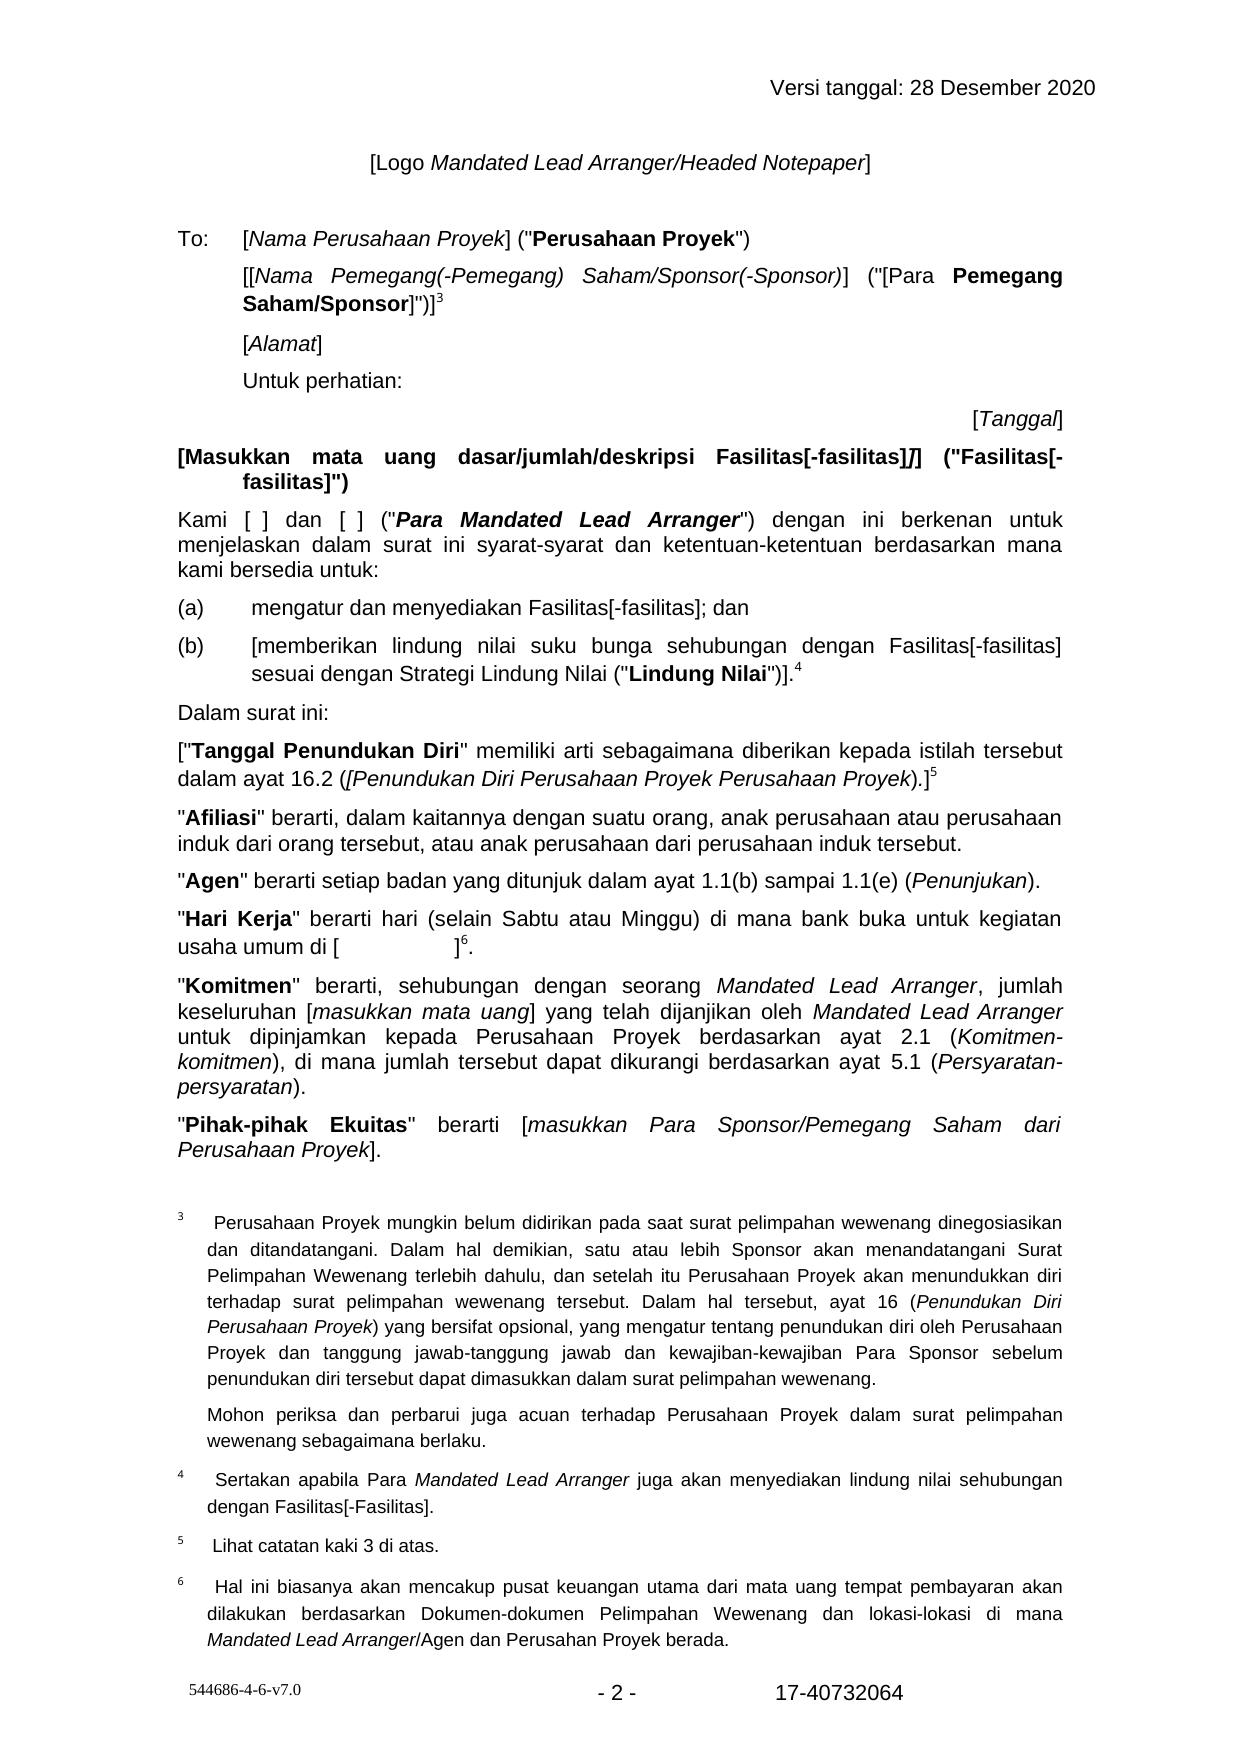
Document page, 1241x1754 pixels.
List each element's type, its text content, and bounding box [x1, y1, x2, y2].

text [[Nama Pemegang(-Pemegang) Saham/Sponsor(-Sponsor)] ("[Para Pemegang Saham/Sponsor]")] [177, 263, 1063, 318]
text [Logo Mandated Lead Arranger/Headed Notepaper] [177, 150, 1063, 175]
text [Tanggal] [177, 406, 1063, 431]
text "Komitmen" berarti, sehubungan dengan seorang Mandated Lead Arranger, jumlah keseluruhan [masukkan mata uang] yang telah dijanjikan oleh Mandated Lead Arranger untuk dipinjamkan kepada Perusahaan Proyek berdasarkan ayat 2.1 (Komitmen-komitmen), di mana jumlah tersebut dapat dikurangi berdasarkan ayat 5.1 (Persyaratan-persyaratan). [177, 973, 1063, 1099]
text Untuk perhatian: [177, 368, 1063, 393]
text "Hari Kerja" berarti hari (selain Sabtu atau Minggu) di mana bank buka untuk kegiatan usaha umum di [ ]. [177, 906, 1063, 961]
text [Masukkan mata uang dasar/jumlah/deskripsi Fasilitas[-fasilitas]]] ("Fasilitas[-fasilitas]") [177, 444, 1063, 494]
text Dalam surat ini: [177, 700, 1063, 725]
list mengatur dan menyediakan Fasilitas[-fasilitas]; dan [177, 595, 1063, 620]
text "Afiliasi" berarti, dalam kaitannya dengan suatu orang, anak perusahaan atau perusahaan induk dari orang tersebut, atau anak perusahaan dari perusahaan induk tersebut. [177, 805, 1063, 856]
text To: [Nama Perusahaan Proyek] ("Perusahaan Proyek") [177, 225, 1063, 251]
list [memberikan lindung nilai suku bunga sehubungan dengan Fasilitas[-fasilitas] sesuai dengan Strategi Lindung Nilai ("Lindung Nilai")]. [177, 632, 1063, 687]
text [Alamat] [177, 331, 1063, 356]
text ["Tanggal Penundukan Diri" memiliki arti sebagaimana diberikan kepada istilah tersebut dalam ayat 16.2 ([Penundukan Diri Perusahaan Proyek).] [177, 738, 1063, 793]
text "Agen" berarti setiap badan yang ditunjuk dalam ayat 1.1(b) sampai 1.1(e) (Penunjukan). [177, 868, 1063, 893]
text Kami [ ] dan [ ] ("Para Mandated Lead Arranger") dengan ini berkenan untuk menjelaskan dalam surat ini syarat-syarat dan ketentuan-ketentuan berdasarkan mana kami bersedia untuk: [177, 507, 1063, 582]
text "Pihak-pihak Ekuitas" berarti [masukkan Para Sponsor/Pemegang Saham dari Perusahaan Proyek]. [177, 1112, 1063, 1162]
